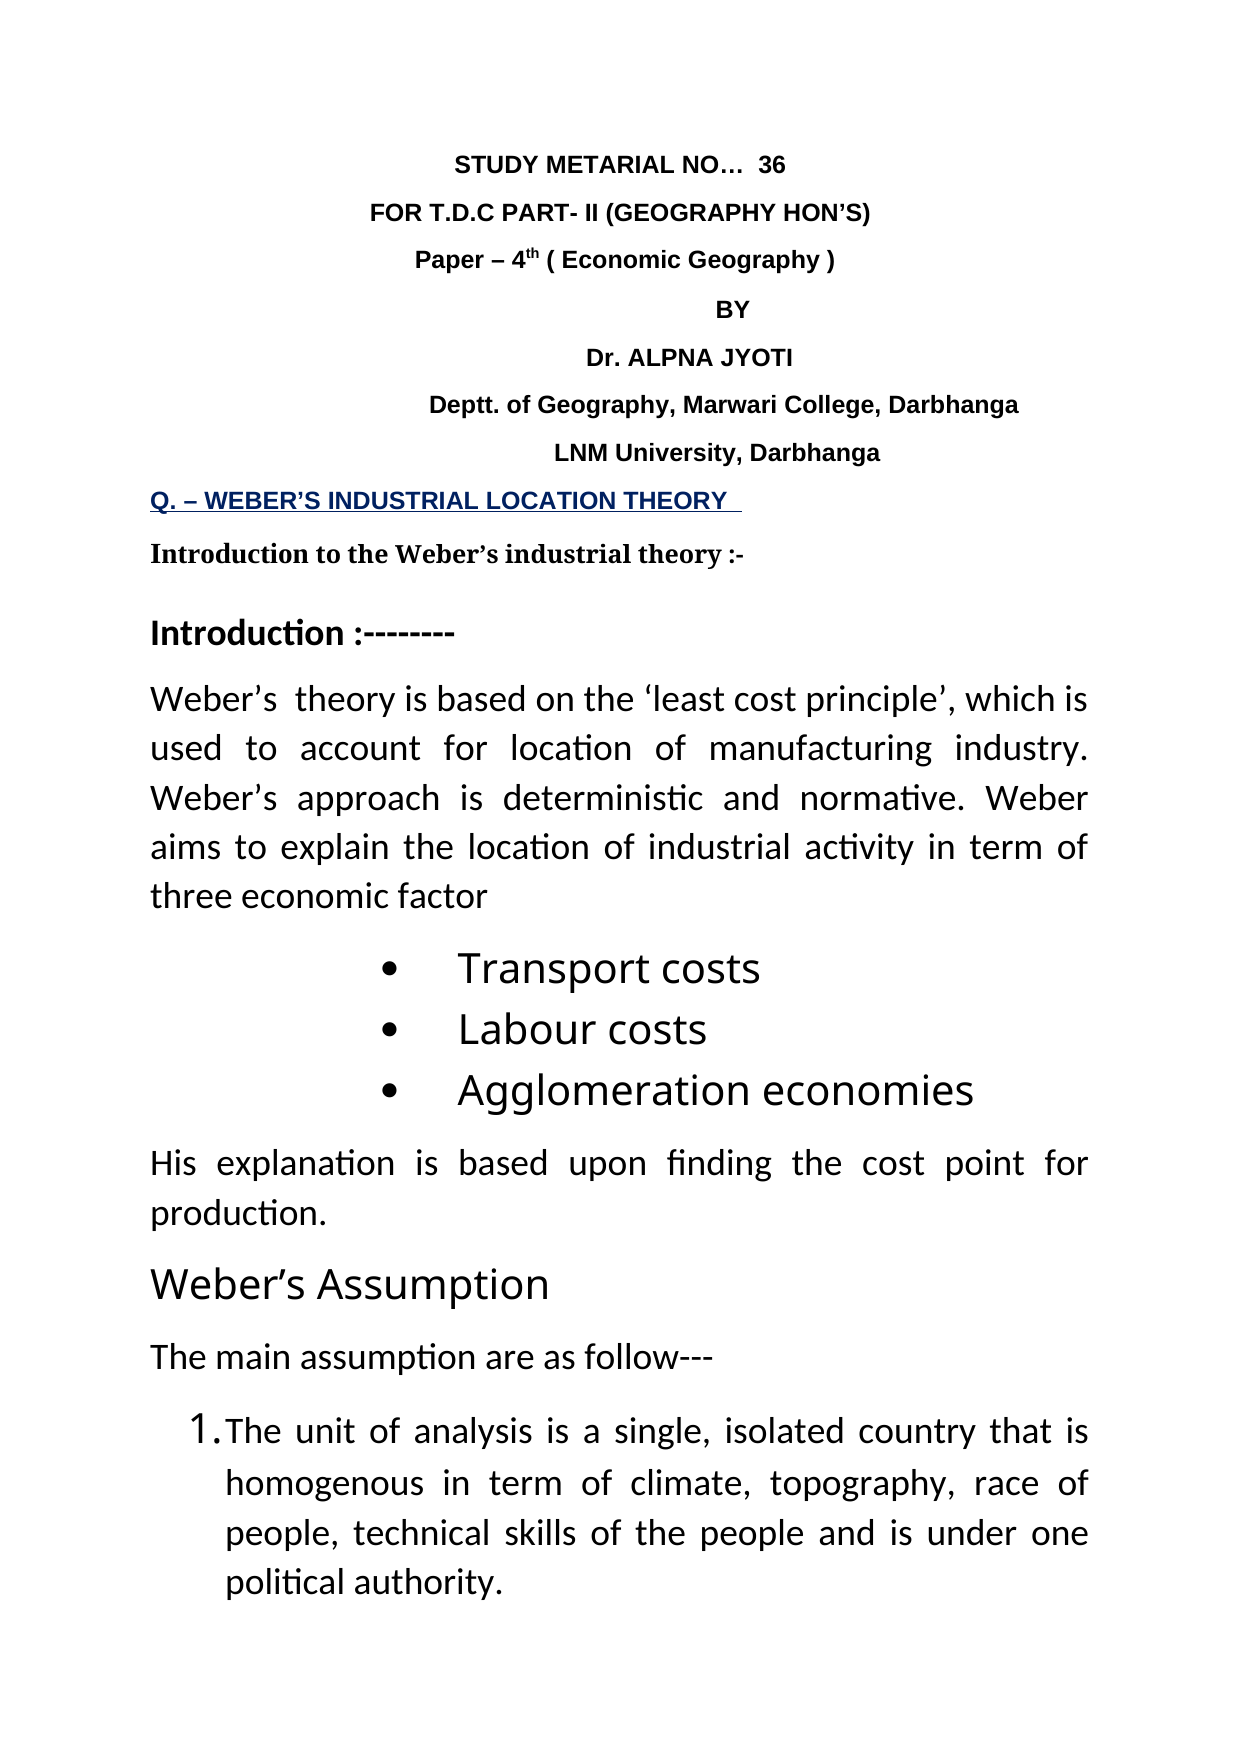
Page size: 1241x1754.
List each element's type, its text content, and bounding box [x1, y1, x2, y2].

list Agglomeration economies [382, 1061, 1090, 1118]
list The unit of analysis is a single, isolated country that is homogenous in term of climate, topography, race of people, technical skills of the people and is under one political authority. [187, 1399, 1090, 1604]
list Labour costs [382, 1000, 1090, 1057]
text Deptt. of Geography, Marwari College, Darbhanga [150, 390, 1090, 419]
subtitle Introduction to the Weber’s industrial theory :- [150, 533, 1090, 571]
text Paper – 4th ( Economic Geography ) [150, 245, 1090, 274]
text Dr. ALPNA JYOTI [150, 343, 1090, 371]
text FOR T.D.C PART- II (GEOGRAPHY HON’S) [150, 198, 1090, 226]
text Introduction :-------- [150, 608, 1090, 654]
text The main assumption are as follow--- [150, 1333, 1090, 1378]
text STUDY METARIAL NO… 36 [150, 150, 1090, 179]
text Weber’s theory is based on the ‘least cost principle’, which is used to account for location of manufacturing industry. Weber’s approach is deterministic and normative. Weber aims to explain the location of industrial activity in term of three economic factor [150, 674, 1090, 918]
list Transport costs [382, 939, 1090, 995]
text His explanation is based upon finding the cost point for production. [150, 1139, 1090, 1234]
text Q. – WEBER’S INDUSTRIAL LOCATION THEORY [150, 486, 1090, 514]
text LNM University, Darbhanga [150, 438, 1090, 467]
text BY [150, 295, 1090, 324]
text Weber’s Assumption [150, 1255, 1090, 1311]
